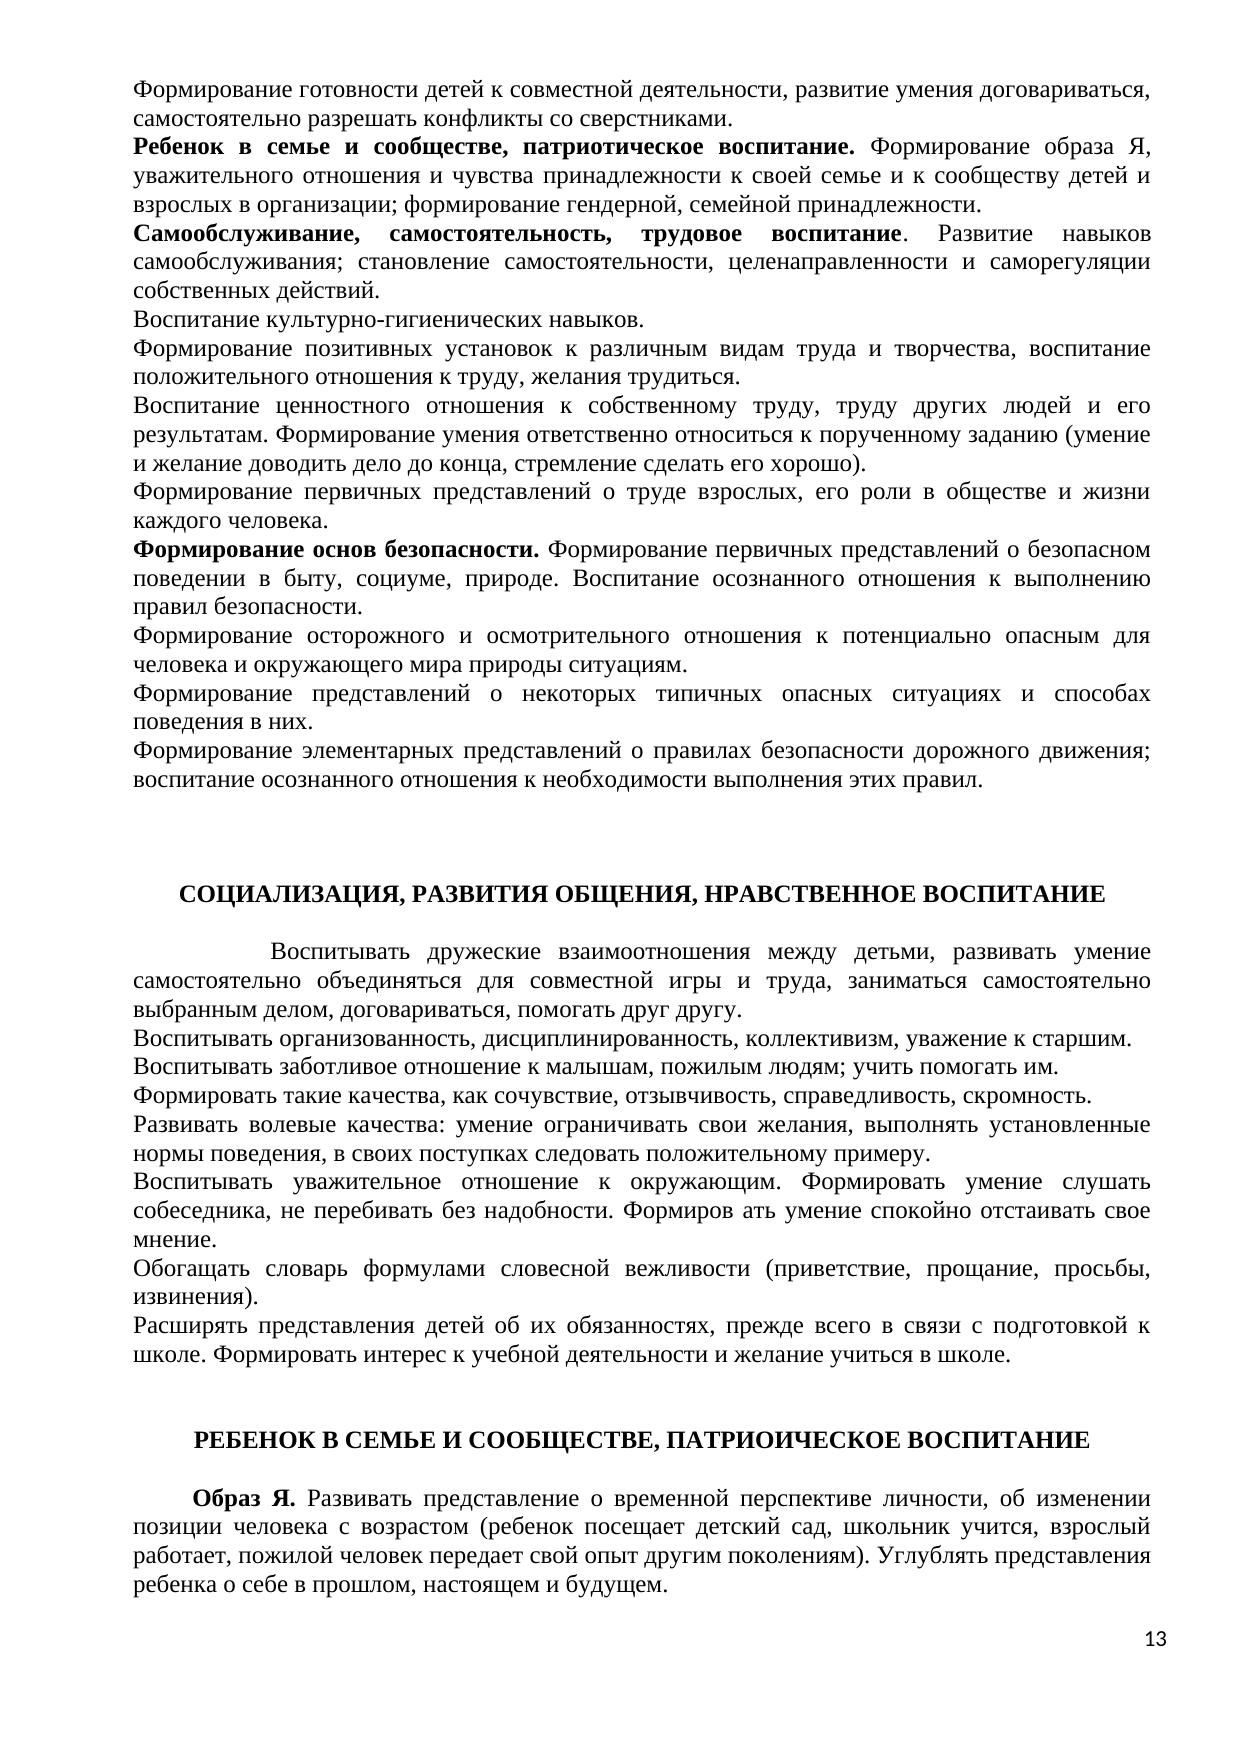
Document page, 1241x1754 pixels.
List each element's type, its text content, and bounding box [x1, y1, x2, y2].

list Формирование основ безопасности. Формирование первичных представлений о безопасном поведении в быту, социуме, природе. Воспитание осознанного отношения к выполнению правил безопасности. [133, 534, 1152, 620]
list Самообслуживание, самостоятельность, трудовое воспитание. Развитие навыков самообслуживания; становление самостоятельности, целенаправленности и саморегуляции собственных действий. [133, 218, 1152, 304]
list Формирование осторожного и осмотрительного отношения к потенциально опасным для человека и окружающего мира природы ситуациям. [133, 620, 1152, 678]
list СОЦИАЛИЗАЦИЯ, РАЗВИТИЯ ОБЩЕНИЯ, НРАВСТВЕННОЕ ВОСПИТАНИЕ [133, 879, 1152, 908]
list Воспитывать дружеские взаимоотношения между детьми, развивать умение самостоятельно объединяться для совместной игры и труда, заниматься самостоятельно выбранным делом, договариваться, помогать друг другу. [133, 936, 1152, 1023]
list Воспитывать уважительное отношение к окружающим. Формировать умение слушать собеседника, не перебивать без надобности. Формиров ать умение спокойно отстаивать свое мнение. [133, 1166, 1152, 1253]
list Воспитывать организованность, дисциплинированность, коллективизм, уважение к старшим. [133, 1023, 1152, 1051]
list Формирование готовности детей к совместной деятельности, развитие умения договариваться, самостоятельно разрешать конфликты со сверстниками. [133, 74, 1152, 131]
list Формирование элементарных представлений о правилах безопасности дорожного движения; воспитание осознанного отношения к необходимости выполнения этих правил. [133, 735, 1152, 793]
list Обогащать словарь формулами словесной вежливости (приветствие, прощание, просьбы, извинения). [133, 1253, 1152, 1310]
list Расширять представления детей об их обязанностях, прежде всего в связи с подготовкой к школе. Формировать интерес к учебной деятельности и желание учиться в школе. [133, 1310, 1152, 1368]
list Воспитание ценностного отношения к собственному труду, труду других людей и его результатам. Формирование умения ответственно относиться к порученному заданию (умение и желание доводить дело до конца, стремление сделать его хорошо). [133, 390, 1152, 476]
list Ребенок в семье и сообществе, патриотическое воспитание. Формирование образа Я, уважительного отношения и чувства принадлежности к своей семье и к сообществу детей и взрослых в организации; формирование гендерной, семейной принадлежности. [133, 131, 1152, 218]
list Формирование представлений о некоторых типичных опасных ситуациях и способах поведения в них. [133, 678, 1152, 735]
list Формирование позитивных установок к различным видам труда и творчества, воспитание положительного отношения к труду, желания трудиться. [133, 333, 1152, 390]
list Образ Я. Развивать представление о временной перспективе личности, об изменении позиции человека с возрастом (ребенок посещает детский сад, школьник учится, взрослый работает, пожилой человек передает свой опыт другим поколениям). Углублять представления ребенка о себе в прошлом, настоящем и будущем. [133, 1483, 1152, 1598]
list Развивать волевые качества: умение ограничивать свои желания, выполнять установленные нормы поведения, в своих поступках следовать положительному примеру. [133, 1109, 1152, 1166]
list Формировать такие качества, как сочувствие, отзывчивость, справедливость, скромность. [133, 1080, 1152, 1109]
list РЕБЕНОК В СЕМЬЕ И СООБЩЕСТВЕ, ПАТРИОИЧЕСКОЕ ВОСПИТАНИЕ [133, 1425, 1152, 1454]
list Воспитание культурно-гигиенических навыков. [133, 304, 1152, 333]
list Формирование первичных представлений о труде взрослых, его роли в обществе и жизни каждого человека. [133, 476, 1152, 534]
list Воспитывать заботливое отношение к малышам, пожилым людям; учить помогать им. [133, 1051, 1152, 1080]
